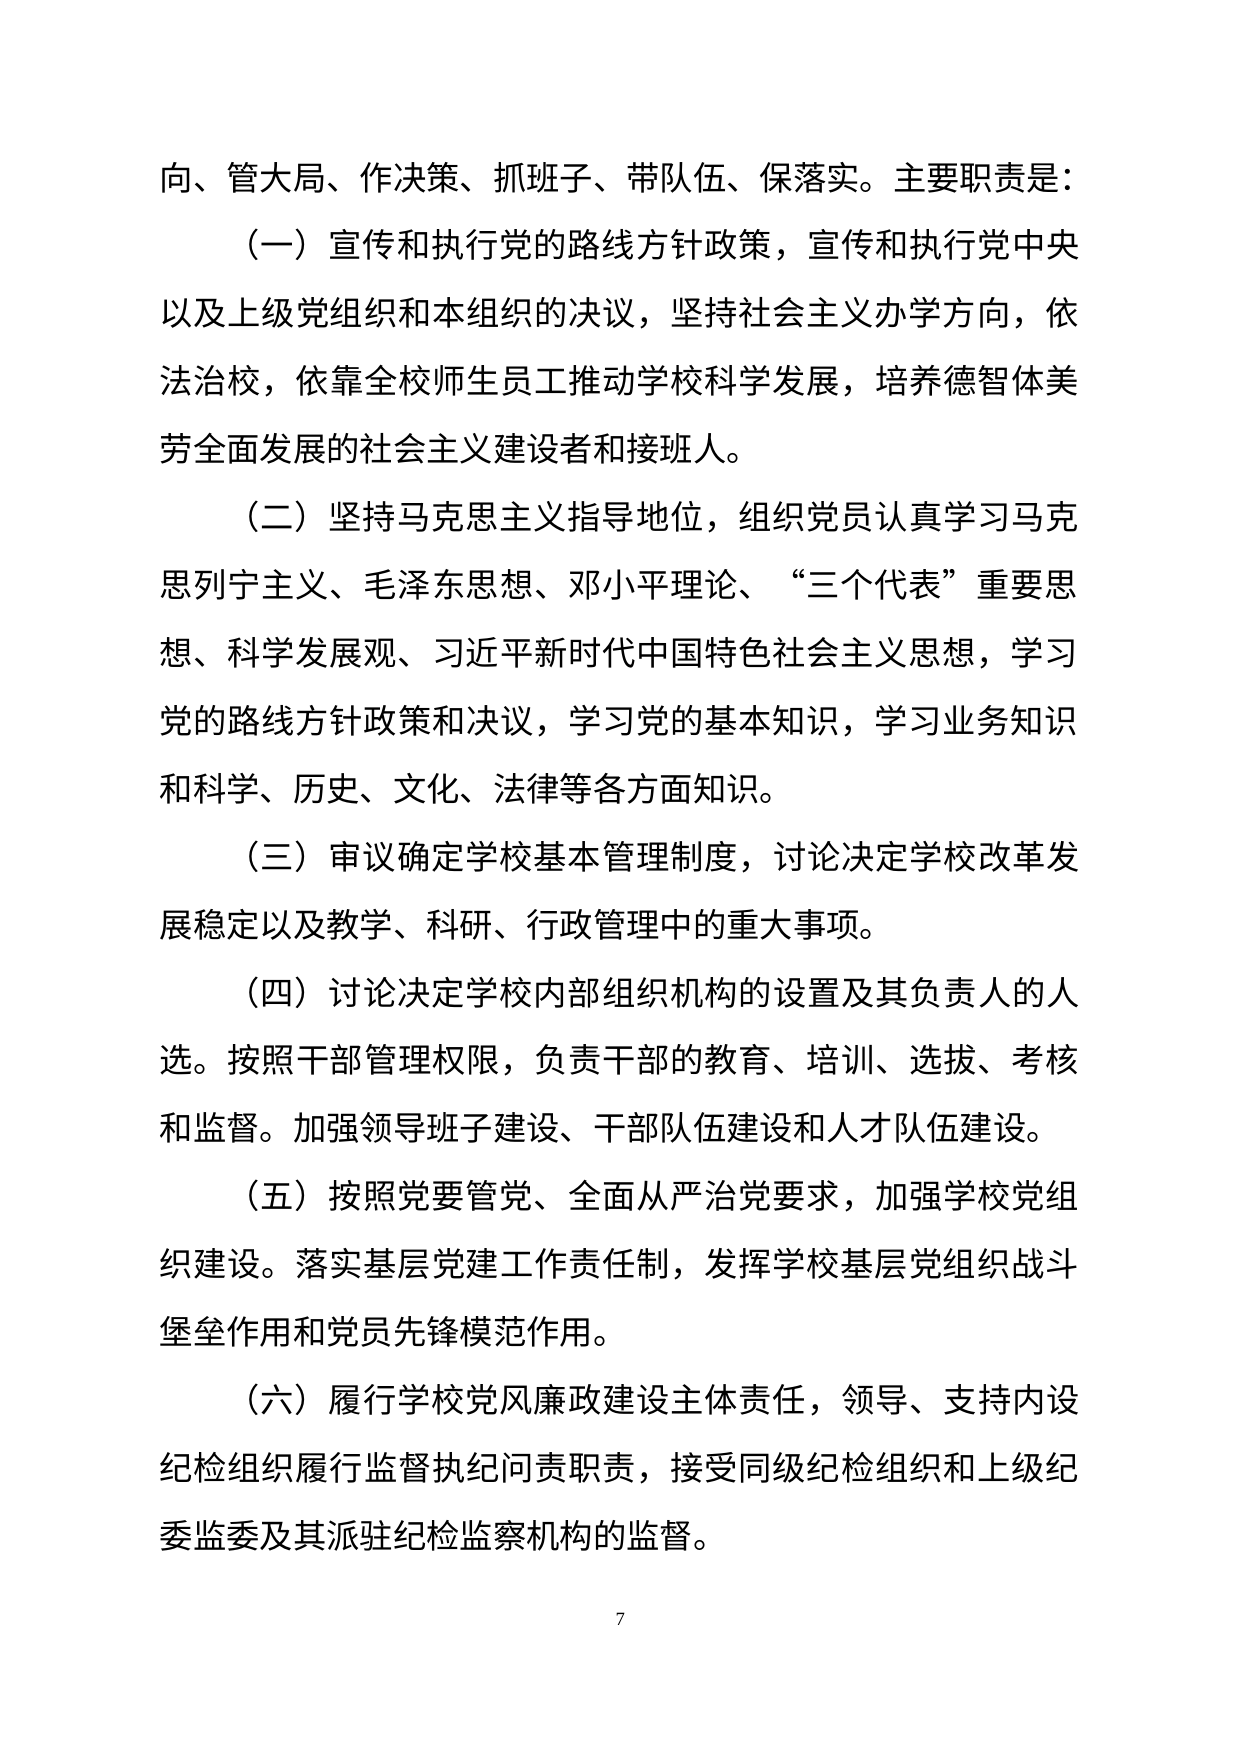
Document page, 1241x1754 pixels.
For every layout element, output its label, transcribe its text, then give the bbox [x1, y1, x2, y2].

text （四）讨论决定学校内部组织机构的设置及其负责人的人选。按照干部管理权限，负责干部的教育、培训、选拔、考核和监督。加强领导班子建设、干部队伍建设和人才队伍建设。 [159, 957, 1081, 1160]
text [159, 142, 1081, 209]
text （五）按照党要管党、全面从严治党要求，加强学校党组织建设。落实基层党建工作责任制，发挥学校基层党组织战斗堡垒作用和党员先锋模范作用。 [159, 1160, 1081, 1364]
text （一）宣传和执行党的路线方针政策，宣传和执行党中央以及上级党组织和本组织的决议，坚持社会主义办学方向，依法治校，依靠全校师生员工推动学校科学发展，培养德智体美劳全面发展的社会主义建设者和接班人。 [159, 209, 1081, 481]
text （六）履行学校党风廉政建设主体责任，领导、支持内设纪检组织履行监督执纪问责职责，接受同级纪检组织和上级纪委监委及其派驻纪检监察机构的监督。 [159, 1364, 1081, 1568]
text （三）审议确定学校基本管理制度，讨论决定学校改革发展稳定以及教学、科研、行政管理中的重大事项。 [159, 821, 1081, 957]
text （二）坚持马克思主义指导地位，组织党员认真学习马克思列宁主义、毛泽东思想、邓小平理论、“三个代表”重要思想、科学发展观、习近平新时代中国特色社会主义思想，学习党的路线方针政策和决议，学习党的基本知识，学习业务知识和科学、历史、文化、法律等各方面知识。 [159, 481, 1081, 821]
